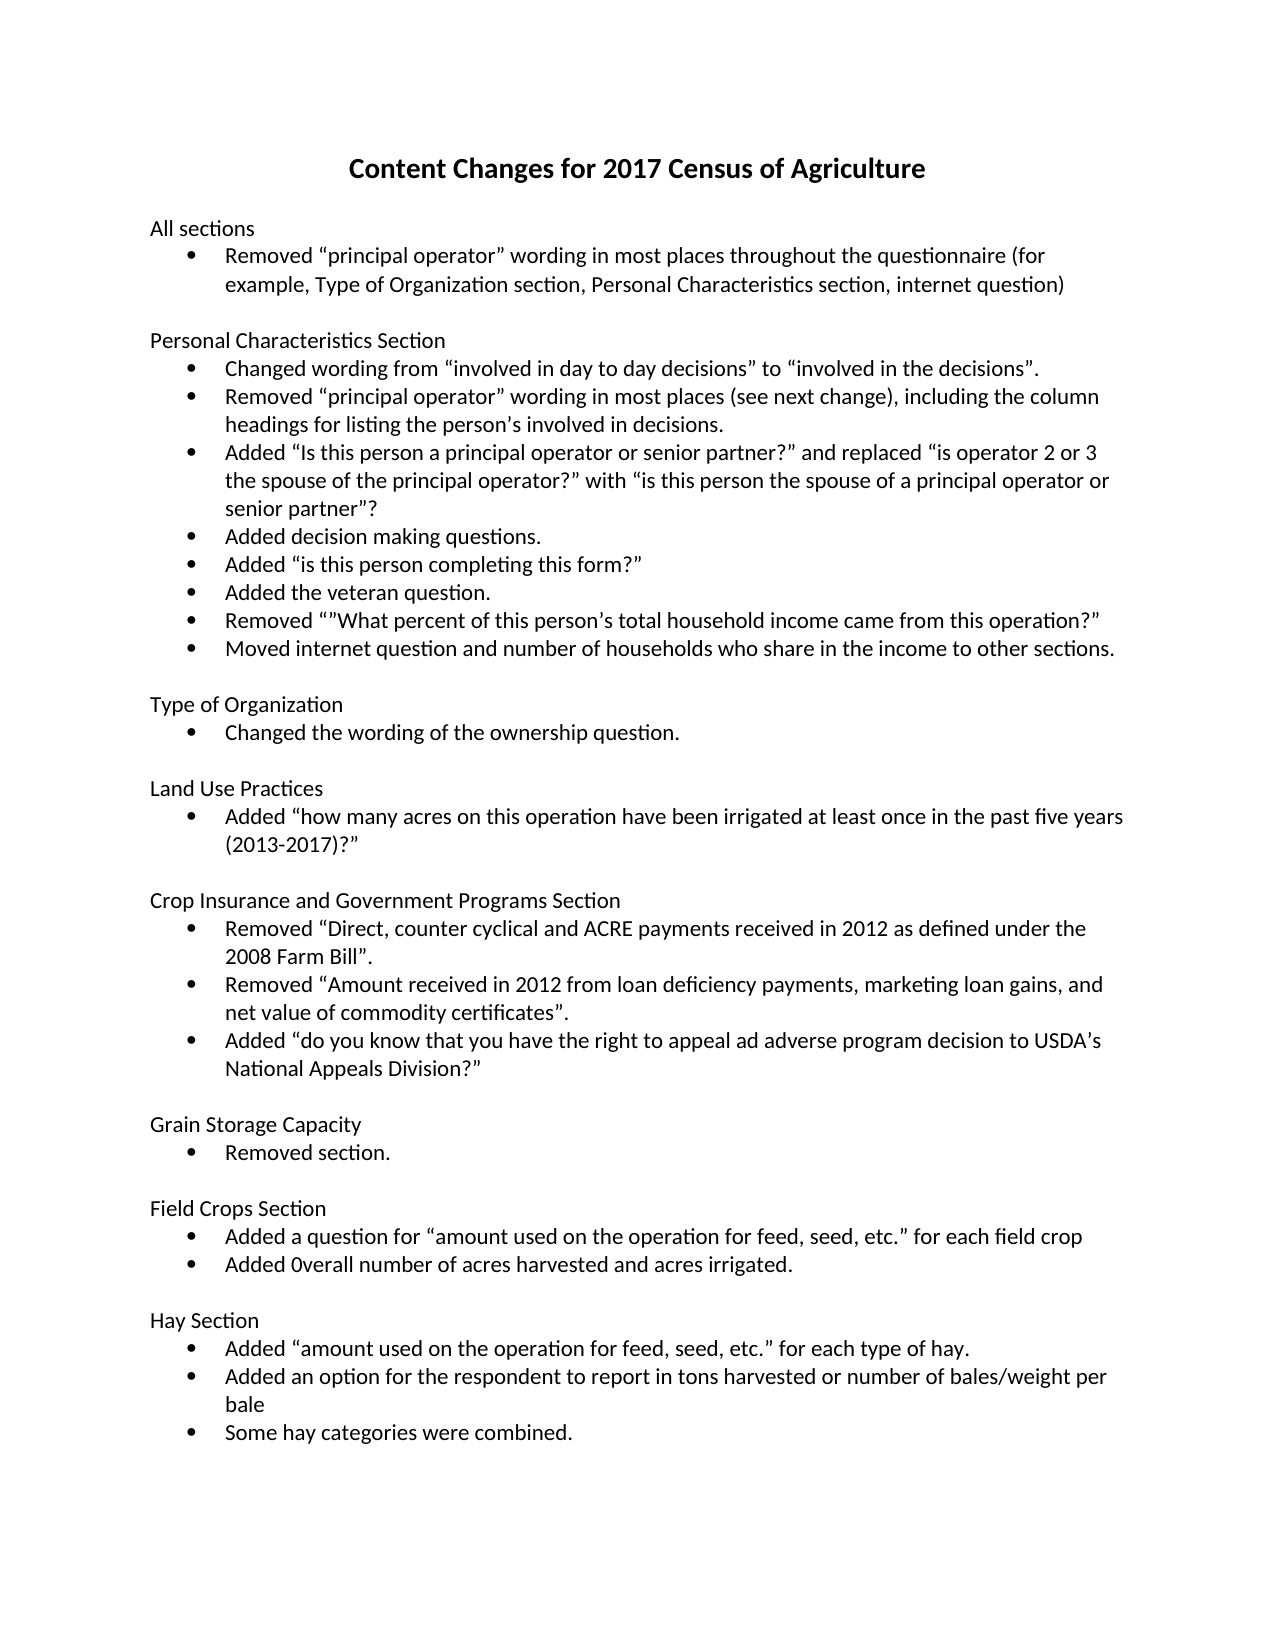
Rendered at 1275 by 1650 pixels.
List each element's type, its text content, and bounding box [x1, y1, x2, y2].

text Field Crops Section [150, 1194, 1125, 1222]
list Added the veteran question. [187, 578, 1125, 606]
text Type of Organization [150, 690, 1125, 718]
list Removed “principal operator” wording in most places (see next change), including the column headings for listing the person’s involved in decisions. [187, 382, 1125, 438]
text Crop Insurance and Government Programs Section [150, 886, 1125, 914]
text All sections [150, 214, 1125, 242]
text Hay Section [150, 1306, 1125, 1334]
list Added a question for “amount used on the operation for feed, seed, etc.” for each field crop [187, 1222, 1125, 1250]
list Added “amount used on the operation for feed, seed, etc.” for each type of hay. [187, 1334, 1125, 1362]
text Content Changes for 2017 Census of Agriculture [150, 150, 1125, 186]
list Added “do you know that you have the right to appeal ad adverse program decision to USDA’s National Appeals Division?” [187, 1026, 1125, 1082]
list Changed the wording of the ownership question. [187, 718, 1125, 746]
list Removed section. [187, 1138, 1125, 1166]
text Grain Storage Capacity [150, 1110, 1125, 1138]
list Changed wording from “involved in day to day decisions” to “involved in the decisions”. [187, 354, 1125, 382]
list Added “how many acres on this operation have been irrigated at least once in the past five years (2013-2017)?” [187, 802, 1125, 858]
text Personal Characteristics Section [150, 326, 1125, 354]
list Added “Is this person a principal operator or senior partner?” and replaced “is operator 2 or 3 the spouse of the principal operator?” with “is this person the spouse of a principal operator or senior partner”? [187, 438, 1125, 522]
list Removed “Direct, counter cyclical and ACRE payments received in 2012 as defined under the 2008 Farm Bill”. [187, 914, 1125, 970]
list Removed “Amount received in 2012 from loan deficiency payments, marketing loan gains, and net value of commodity certificates”. [187, 970, 1125, 1026]
list Added “is this person completing this form?” [187, 550, 1125, 578]
list Added 0verall number of acres harvested and acres irrigated. [187, 1250, 1125, 1278]
list Removed “”What percent of this person’s total household income came from this operation?” [187, 606, 1125, 634]
list Moved internet question and number of households who share in the income to other sections. [187, 634, 1125, 662]
list Some hay categories were combined. [187, 1418, 1125, 1447]
list Added decision making questions. [187, 522, 1125, 550]
text Land Use Practices [150, 774, 1125, 802]
list Removed “principal operator” wording in most places throughout the questionnaire (for example, Type of Organization section, Personal Characteristics section, internet question) [187, 242, 1125, 298]
list Added an option for the respondent to report in tons harvested or number of bales/weight per bale [187, 1362, 1125, 1418]
